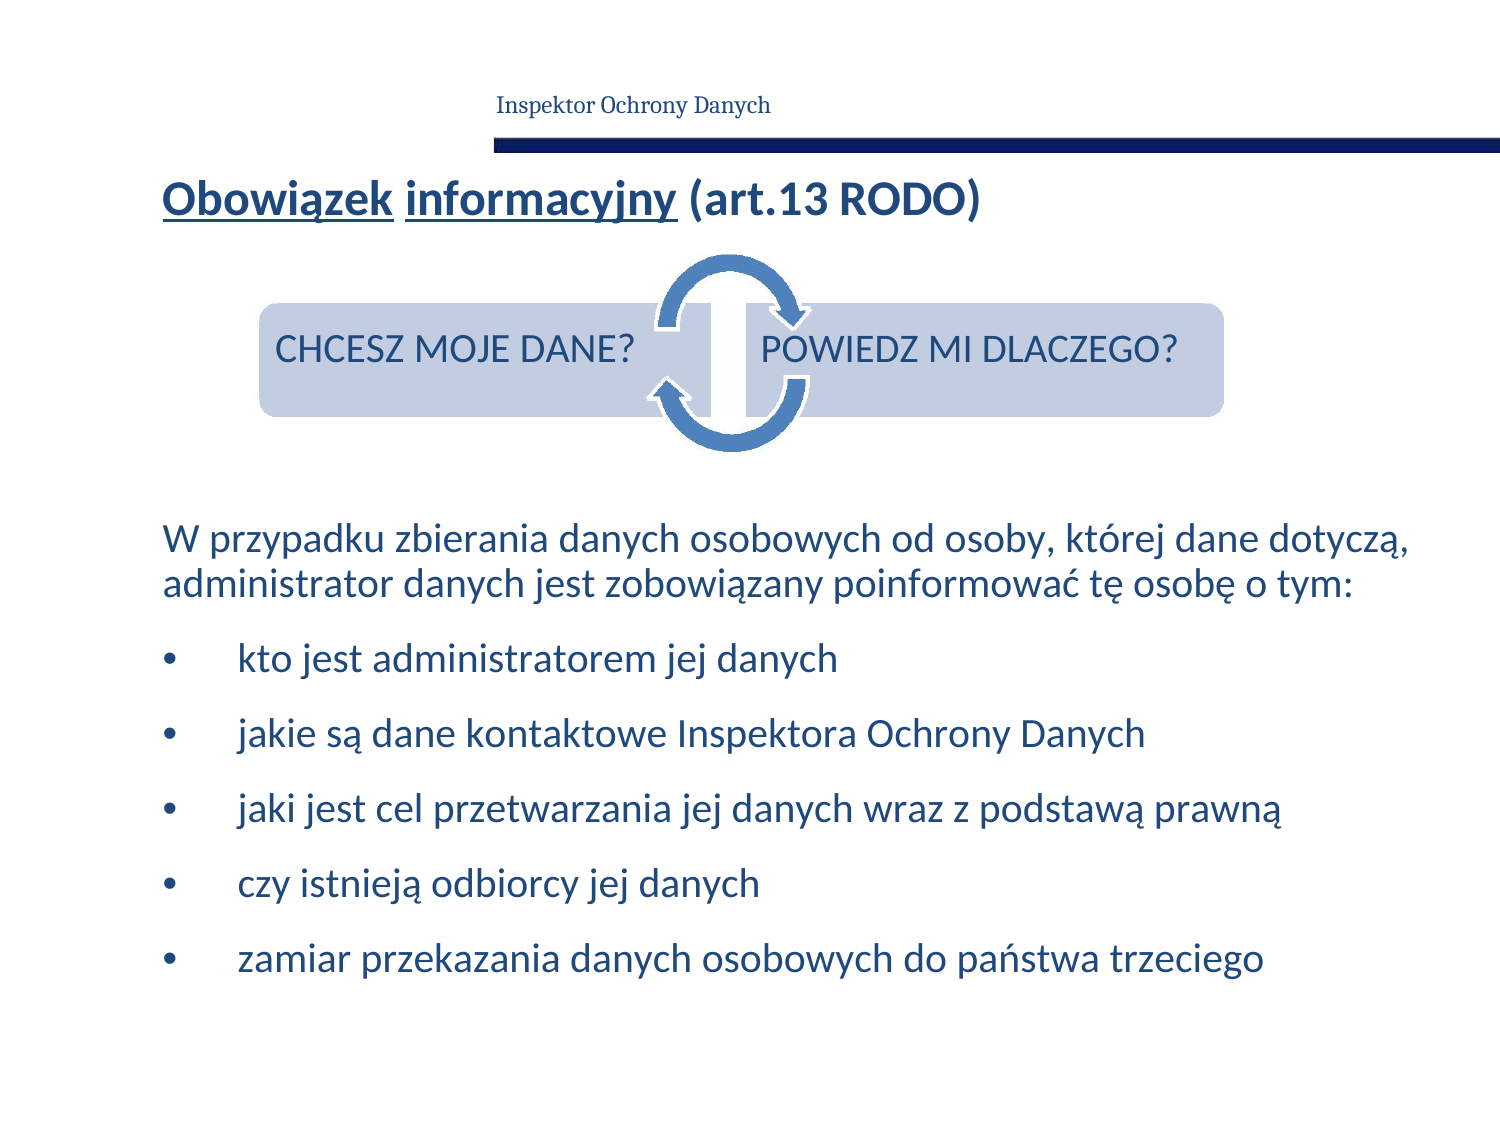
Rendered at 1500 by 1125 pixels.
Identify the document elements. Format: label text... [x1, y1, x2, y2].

picture [248, 244, 1234, 462]
list jaki jest cel przetwarzania jej danych wraz z podstawą prawną [162, 782, 1444, 833]
text Obowiązek informacyjny (art.13 RODO) [162, 167, 1444, 228]
list kto jest administratorem jej danych [162, 632, 1444, 683]
list jakie są dane kontaktowe Inspektora Ochrony Danych [162, 707, 1444, 758]
text W przypadku zbierania danych osobowych od osoby, której dane dotyczą, administrator danych jest zobowiązany poinformować tę osobę o tym: [162, 516, 1444, 608]
list czy istnieją odbiorcy jej danych [162, 857, 1444, 908]
picture [493, 136, 1500, 153]
text Inspektor Ochrony Danych [496, 91, 1444, 120]
list zamiar przekazania danych osobowych do państwa trzeciego [162, 932, 1444, 983]
text CHCESZ MOJE DANE? POWIEDZ MI DLACZEGO? [275, 322, 1444, 372]
